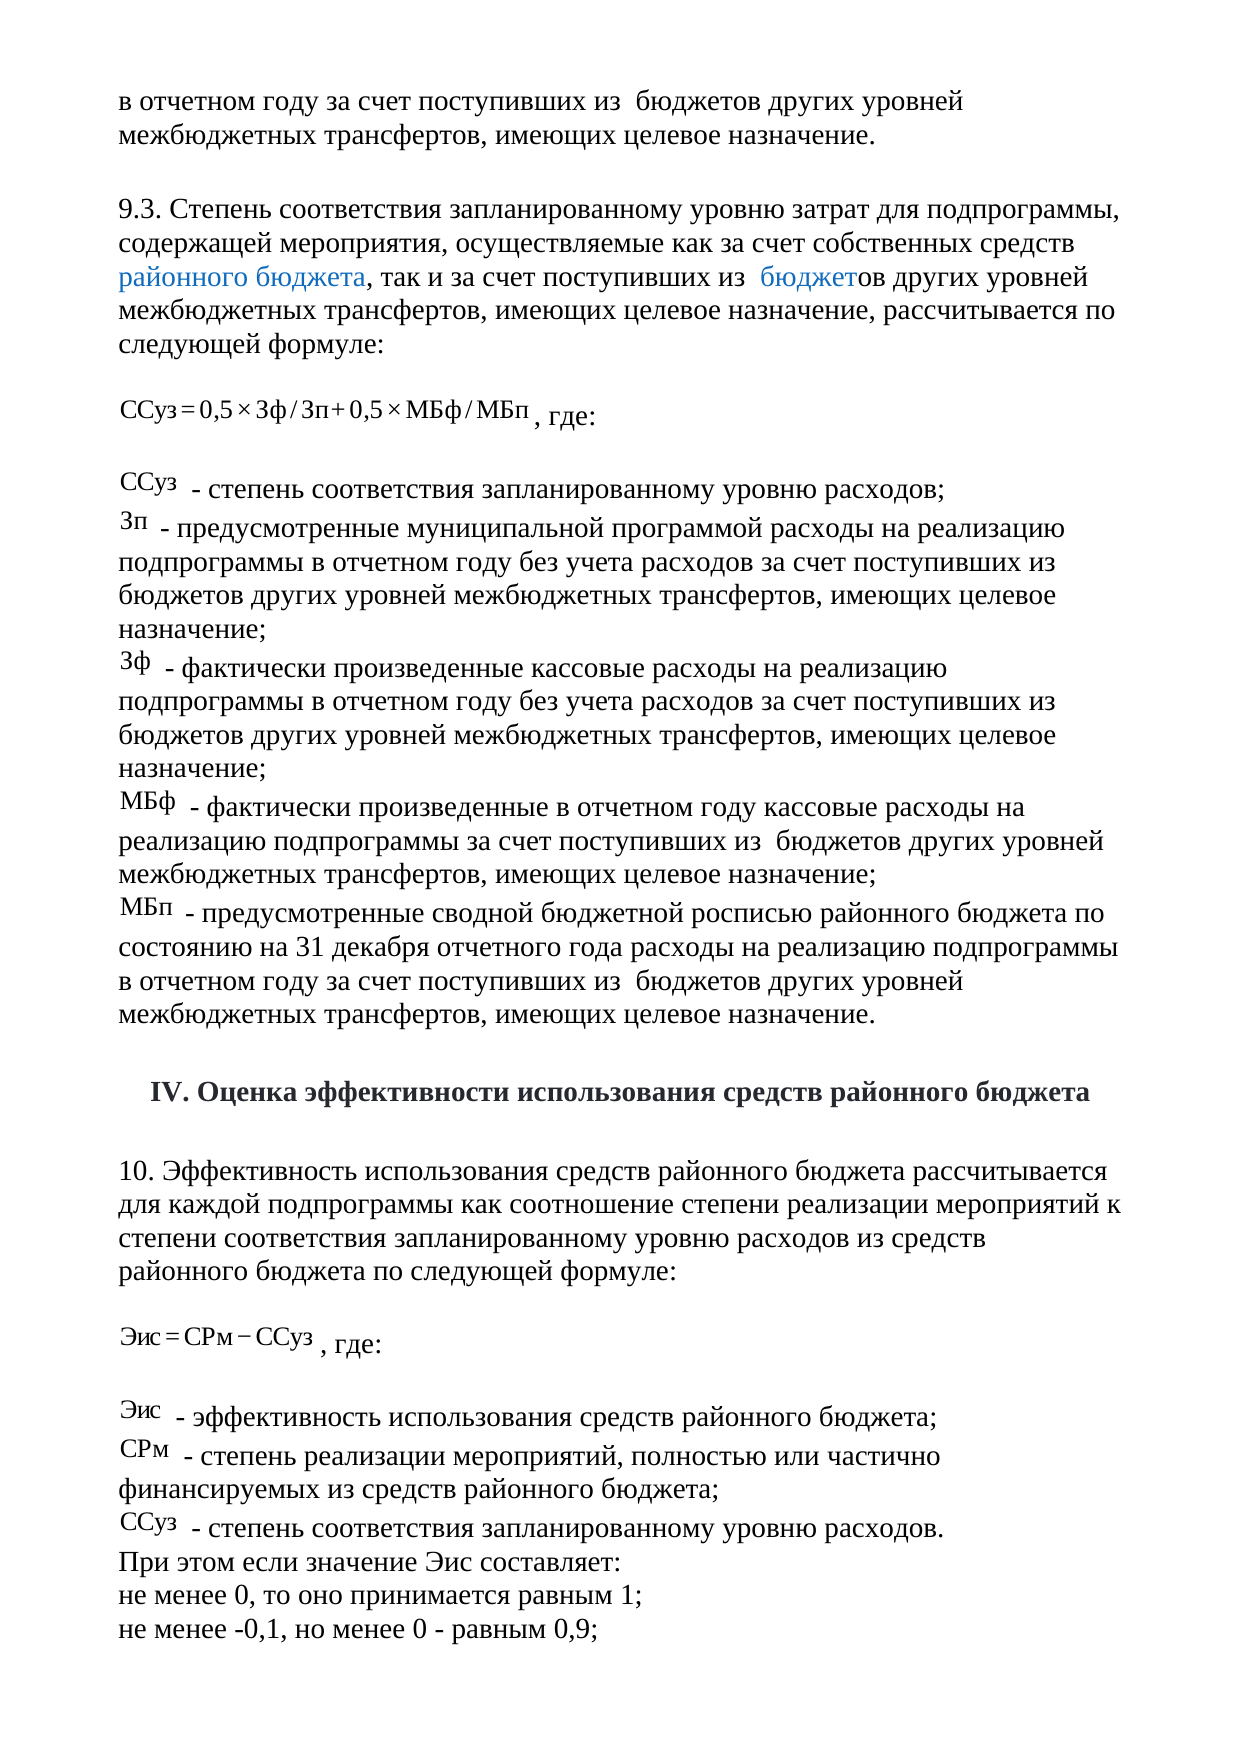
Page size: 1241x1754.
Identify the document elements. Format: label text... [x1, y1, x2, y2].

text - предусмотренные муниципальной программой расходы на реализацию подпрограммы в отчетном году без учета расходов за счет поступивших из бюджетов других уровней межбюджетных трансфертов, имеющих целевое назначение; [118, 504, 1122, 644]
text - степень реализации мероприятий, полностью или частично финансируемых из средств районного бюджета; [118, 1432, 1122, 1505]
text - эффективность использования средств районного бюджета; [118, 1393, 1122, 1432]
subtitle IV. Оценка эффективности использования средств районного бюджета [118, 1074, 1122, 1108]
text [118, 83, 1122, 150]
text - степень соответствия запланированному уровню расходов; [118, 466, 1122, 504]
text - фактически произведенные кассовые расходы на реализацию подпрограммы в отчетном году без учета расходов за счет поступивших из бюджетов других уровней межбюджетных трансфертов, имеющих целевое назначение; [118, 644, 1122, 784]
text не менее 0, то оно принимается равным 1; [118, 1577, 1122, 1611]
text При этом если значение Эис составляет: [118, 1544, 1122, 1577]
text , где: [118, 393, 1122, 432]
text 10. Эффективность использования средств районного бюджета рассчитывается для каждой подпрограммы как соотношение степени реализации мероприятий к степени соответствия запланированному уровню расходов из средств районного бюджета по следующей формуле: [118, 1153, 1122, 1287]
text , где: [118, 1321, 1122, 1360]
text 9.3. Степень соответствия запланированному уровню затрат для подпрограммы, содержащей мероприятия, осуществляемые как за счет собственных средств районного бюджета, так и за счет поступивших из бюджетов других уровней межбюджетных трансфертов, имеющих целевое назначение, рассчитывается по следующей формуле: [118, 192, 1122, 359]
text - фактически произведенные в отчетном году кассовые расходы на реализацию подпрограммы за счет поступивших из бюджетов других уровней межбюджетных трансфертов, имеющих целевое назначение; [118, 784, 1122, 890]
text - степень соответствия запланированному уровню расходов. [118, 1505, 1122, 1544]
text не менее -0,1, но менее 0 - равным 0,9; [118, 1611, 1122, 1644]
